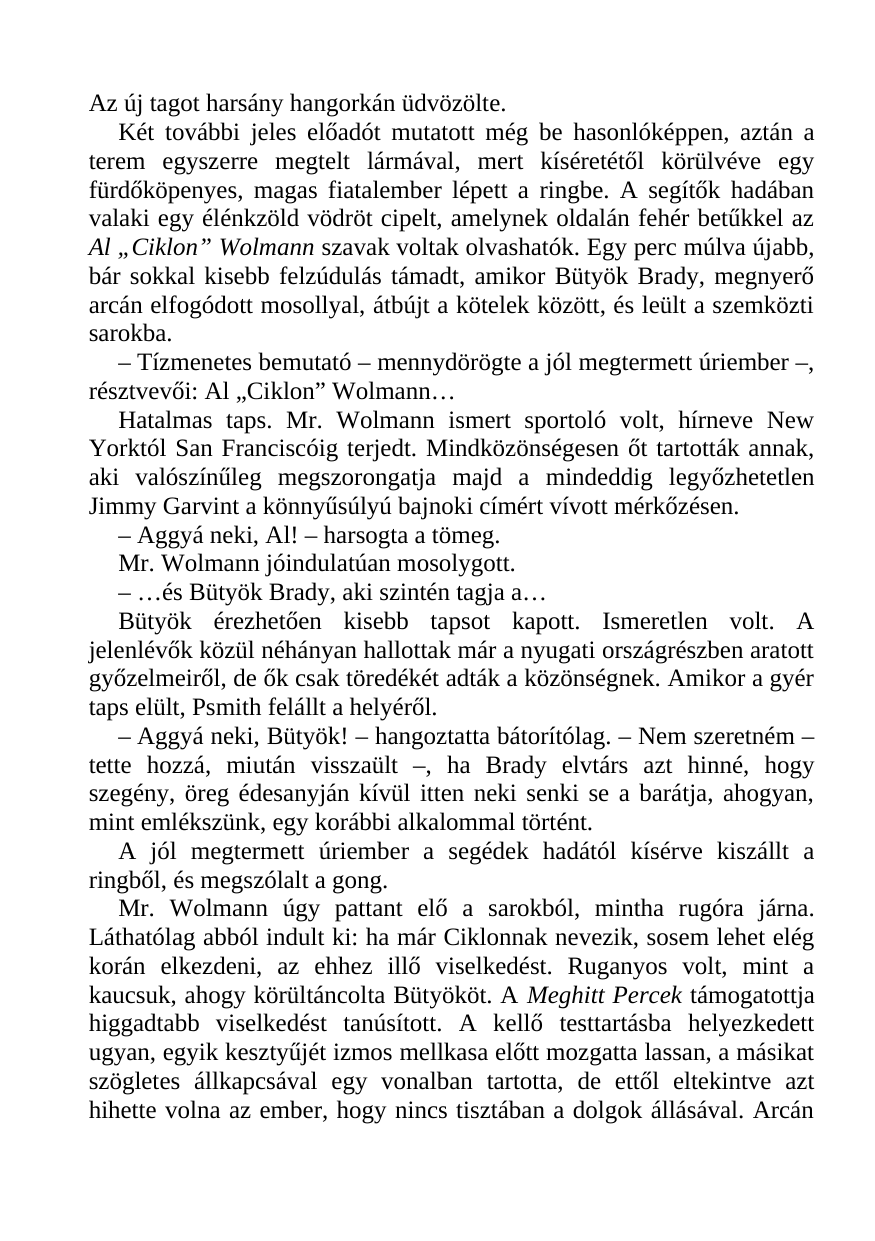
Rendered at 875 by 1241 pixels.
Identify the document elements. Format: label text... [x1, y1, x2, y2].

text Két további jeles előadót mutatott még be hasonlóképpen, aztán a terem egyszerre megtelt lármával, mert kíséretétől körülvéve egy fürdőköpenyes, magas fiatalember lépett a ringbe. A segítők hadában valaki egy élénkzöld vödröt cipelt, amelynek oldalán fehér betűkkel az Al „Ciklon” Wolmann szavak voltak olvashatók. Egy perc múlva újabb, bár sokkal kisebb felzúdulás támadt, amikor Bütyök Brady, megnyerő arcán elfogódott mosollyal, átbújt a kötelek között, és leült a szemközti sarokba. [88, 117, 815, 347]
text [88, 88, 815, 117]
text – Aggyá neki, Bütyök! – hangoztatta bátorítólag. – Nem szeretném – tette hozzá, miután visszaült –, ha Brady elvtárs azt hinné, hogy szegény, öreg édesanyján kívül itten neki senki se a barátja, ahogyan, mint emlékszünk, egy korábbi alkalommal történt. [88, 721, 815, 836]
text Mr. Wolmann jóindulatúan mosolygott. [88, 548, 815, 577]
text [88, 893, 815, 1123]
text Hatalmas taps. Mr. Wolmann ismert sportoló volt, hírneve New Yorktól San Franciscóig terjedt. Mindközönségesen őt tartották annak, aki valószínűleg megszorongatja majd a mindeddig legyőzhetetlen Jimmy Garvint a könnyűsúlyú bajnoki címért vívott mérkőzésen. [88, 405, 815, 520]
text Bütyök érezhetően kisebb tapsot kapott. Ismeretlen volt. A jelenlévők közül néhányan hallottak már a nyugati országrészben aratott győzelmeiről, de ők csak töredékét adták a közönségnek. Amikor a gyér taps elült, Psmith felállt a helyéről. [88, 606, 815, 721]
text – Tízmenetes bemutató – mennydörögte a jól megtermett úriember –, résztvevői: Al „Ciklon” Wolmann… [88, 347, 815, 405]
text – Aggyá neki, Al! – harsogta a tömeg. [88, 520, 815, 548]
text A jól megtermett úriember a segédek hadától kísérve kiszállt a ringből, és megszólalt a gong. [88, 836, 815, 893]
text – …és Bütyök Brady, aki szintén tagja a… [88, 577, 815, 606]
